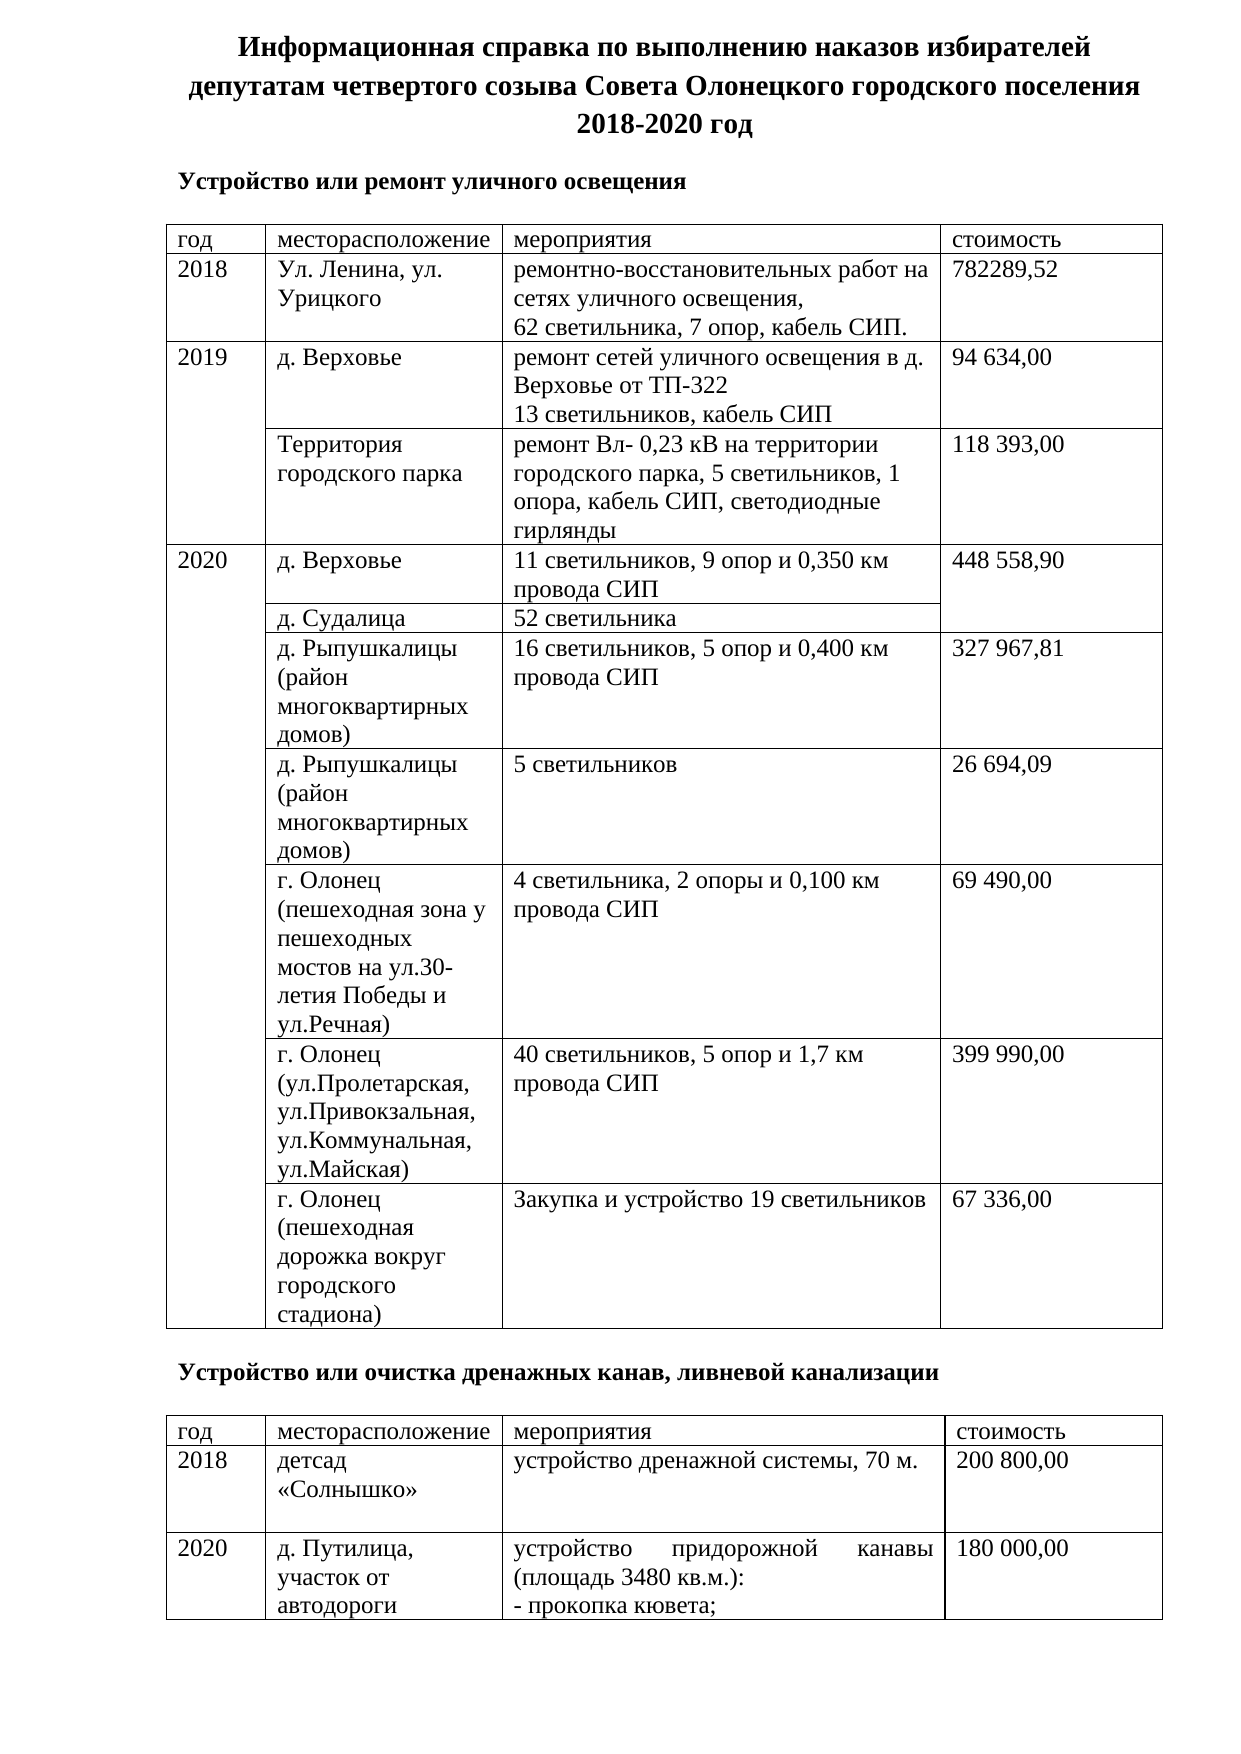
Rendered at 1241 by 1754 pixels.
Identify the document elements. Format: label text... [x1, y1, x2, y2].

table_cell д. Рыпушкалицы (район многоквартирных домов) [266, 633, 502, 748]
table_cell ремонт Вл- 0,23 кВ на территории городского парка, 5 светильников, 1 опора, кабель СИП, светодиодные гирлянды [503, 429, 940, 544]
table_header месторасположение [266, 225, 502, 253]
table_cell 40 светильников, 5 опор и 1,7 км провода СИП [503, 1039, 940, 1183]
table_cell г. Олонец (пешеходная дорожка вокруг городского стадиона) [266, 1184, 502, 1327]
table_header мероприятия [503, 225, 940, 253]
table_header год [167, 225, 265, 253]
table_cell 327 967,81 [941, 633, 1162, 748]
table_cell 2018 [167, 254, 265, 341]
table_cell 69 490,00 [941, 865, 1162, 1038]
text Устройство или ремонт уличного освещения [177, 166, 1152, 195]
table_cell 67 336,00 [941, 1184, 1162, 1327]
table_header год [167, 1416, 265, 1444]
table_cell 180 000,00 [946, 1533, 1162, 1619]
table_header мероприятия [503, 1416, 944, 1444]
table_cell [266, 1533, 502, 1619]
table_cell 399 990,00 [941, 1039, 1162, 1183]
table_cell ремонтно-восстановительных работ на сетях уличного освещения, 62 светильника, 7 опор, кабель СИП. [503, 254, 940, 341]
table_cell д. Рыпушкалицы (район многоквартирных домов) [266, 749, 502, 864]
table_cell устройство дренажной системы, 70 м. [503, 1446, 944, 1532]
table_cell г. Олонец (ул.Пролетарская, ул.Привокзальная, ул.Коммунальная, ул.Майская) [266, 1039, 502, 1183]
table_cell 118 393,00 [941, 429, 1162, 544]
table_cell ремонт сетей уличного освещения в д. Верховье от ТП-322 13 светильников, кабель СИП [503, 342, 940, 428]
table_cell 448 558,90 [941, 545, 1162, 632]
table_cell 2020 [167, 545, 265, 1327]
table_cell 26 694,09 [941, 749, 1162, 864]
table_cell д. Верховье [266, 342, 502, 428]
table_cell Закупка и устройство 19 светильников [503, 1184, 940, 1327]
table_cell 2019 [167, 342, 265, 544]
table_cell детсад «Солнышко» [266, 1446, 502, 1532]
text Информационная справка по выполнению наказов избирателей депутатам четвертого созыва Совета Олонецкого городского поселения 2018-2020 год [177, 29, 1152, 140]
table_cell 2020 [167, 1533, 265, 1619]
table_cell д. Верховье [266, 545, 502, 602]
table_cell г. Олонец (пешеходная зона у пешеходных мостов на ул.30-летия Победы и ул.Речная) [266, 865, 502, 1038]
table_cell 16 светильников, 5 опор и 0,400 км провода СИП [503, 633, 940, 748]
table_cell 200 800,00 [946, 1446, 1162, 1532]
table_cell д. Судалица [266, 604, 502, 632]
table_cell 5 светильников [503, 749, 940, 864]
table_cell Ул. Ленина, ул. Урицкого [266, 254, 502, 341]
table_cell Территория городского парка [266, 429, 502, 544]
table_header стоимость [946, 1416, 1162, 1444]
table_cell 2018 [167, 1446, 265, 1532]
table_cell 11 светильников, 9 опор и 0,350 км провода СИП [503, 545, 940, 602]
table_cell 782289,52 [941, 254, 1162, 341]
table_header стоимость [941, 225, 1162, 253]
table_cell 52 светильника [503, 604, 940, 632]
table_header месторасположение [266, 1416, 502, 1444]
table_cell 94 634,00 [941, 342, 1162, 428]
table_cell 4 светильника, 2 опоры и 0,100 км провода СИП [503, 865, 940, 1038]
text Устройство или очистка дренажных канав, ливневой канализации [177, 1357, 1152, 1386]
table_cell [503, 1533, 944, 1619]
